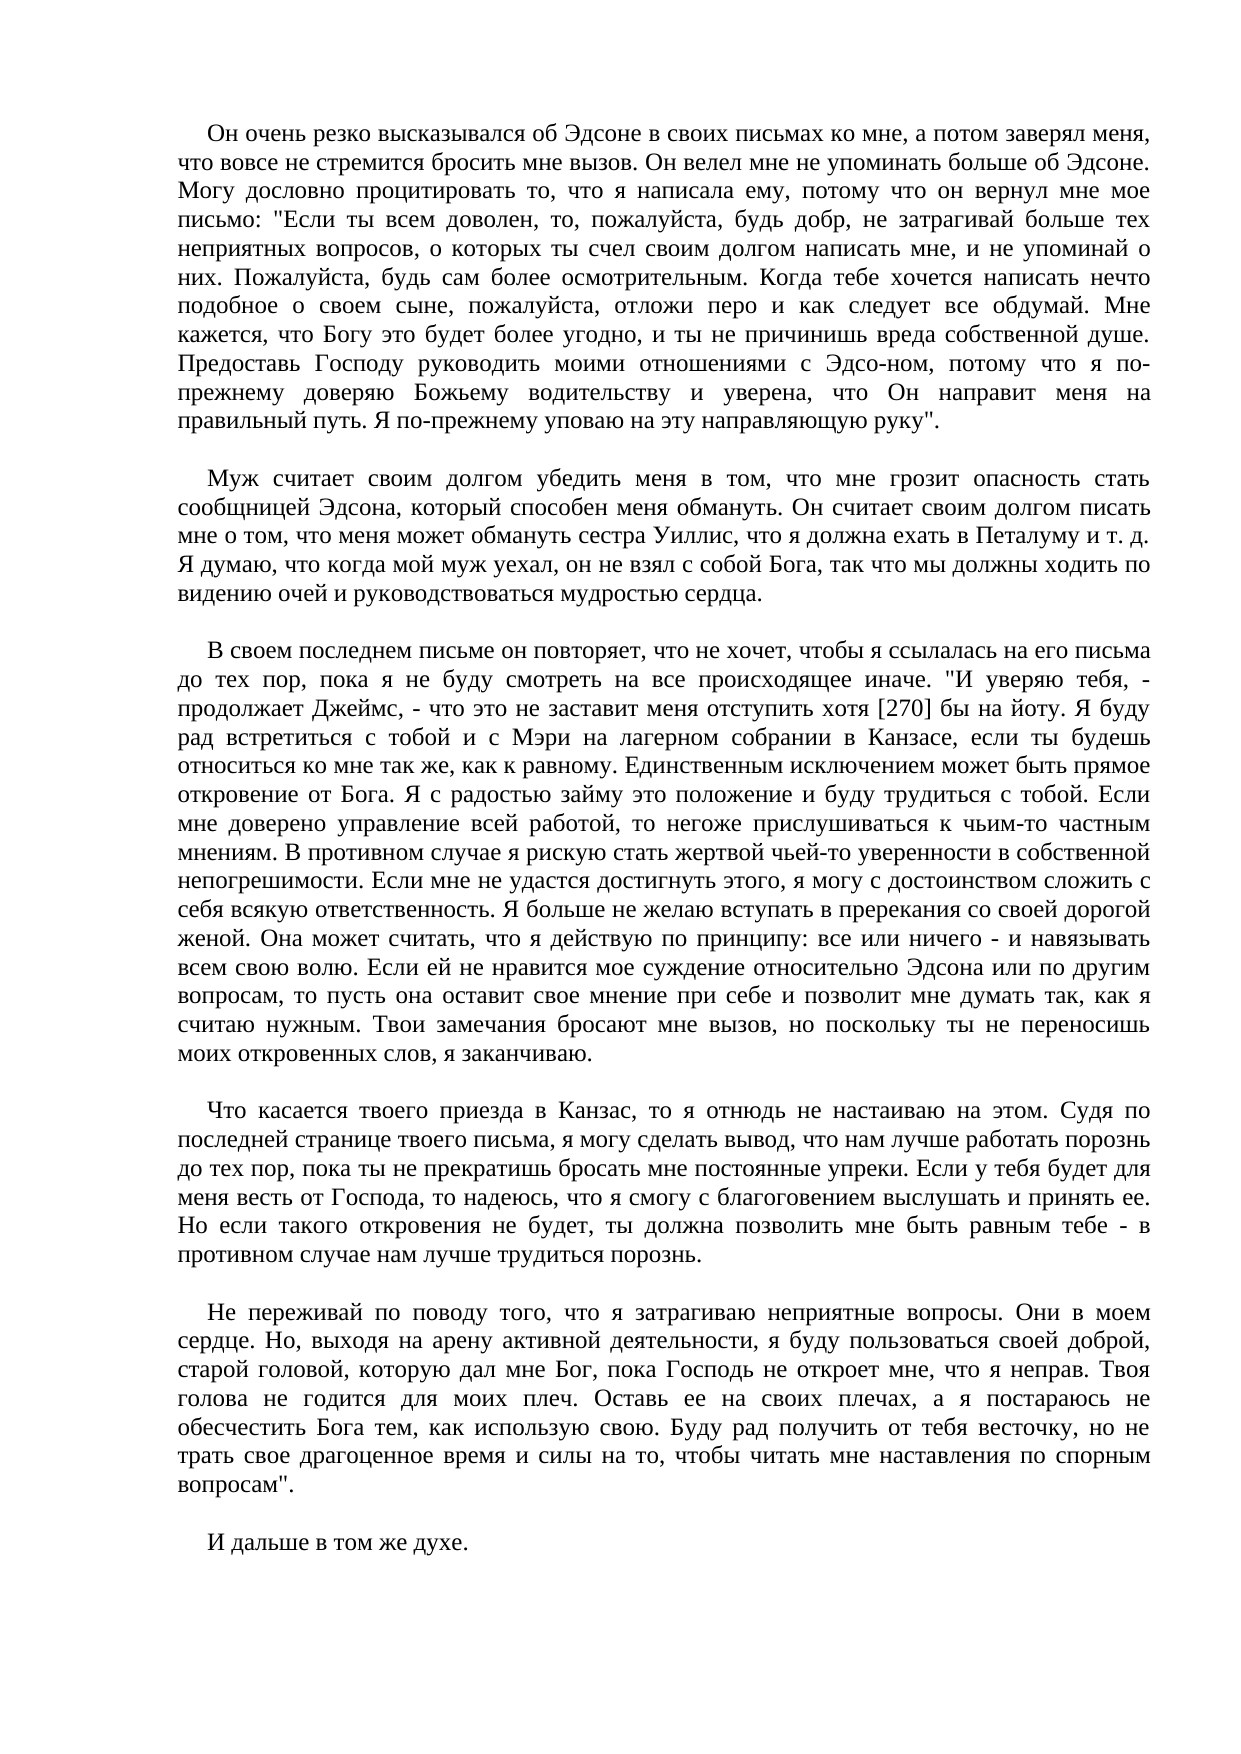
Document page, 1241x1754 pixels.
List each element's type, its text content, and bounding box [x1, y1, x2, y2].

text И дальше в том же духе. [177, 1527, 1152, 1556]
text Муж считает своим долгом убедить меня в том, что мне грозит опасность стать сообщницей Эдсона, который способен меня обмануть. Он считает своим долгом писать мне о том, что меня может обмануть сестра Уиллис, что я должна ехать в Петалуму и т. д. Я думаю, что когда мой муж уехал, он не взял с собой Бога, так что мы должны ходить по видению очей и руководствоваться мудростью сердца. [177, 463, 1152, 607]
text Он очень резко высказывался об Эдсоне в своих письмах ко мне, а потом заверял меня, что вовсе не стремится бросить мне вызов. Он велел мне не упоминать больше об Эдсоне. Могу дословно процитировать то, что я написала ему, потому что он вернул мне мое письмо: "Если ты всем доволен, то, пожалуйста, будь добр, не затрагивай больше тех неприятных вопросов, о которых ты счел своим долгом написать мне, и не упоминай о них. Пожалуйста, будь сам более осмотрительным. Когда тебе хочется написать нечто подобное о своем сыне, пожалуйста, отложи перо и как следует все обдумай. Мне кажется, что Богу это будет более угодно, и ты не причинишь вреда собственной душе. Предоставь Господу руководить моими отношениями с Эдсо-ном, потому что я по-прежнему доверяю Божьему водительству и уверена, что Он направит меня на правильный путь. Я по-прежнему уповаю на эту направляющую руку". [177, 118, 1152, 434]
text В своем последнем письме он повторяет, что не хочет, чтобы я ссылалась на его письма до тех пор, пока я не буду смотреть на все происходящее иначе. "И уверяю тебя, - продолжает Джеймс, - что это не заставит меня отступить хотя [270] бы на йоту. Я буду рад встретиться с тобой и с Мэри на лагерном собрании в Канзасе, если ты будешь относиться ко мне так же, как к равному. Единственным исключением может быть прямое откровение от Бога. Я с радостью займу это положение и буду трудиться с тобой. Если мне доверено управление всей работой, то негоже прислушиваться к чьим-то частным мнениям. В противном случае я рискую стать жертвой чьей-то уверенности в собственной непогрешимости. Если мне не удастся достигнуть этого, я могу с достоинством сложить с себя всякую ответственность. Я больше не желаю вступать в пререкания со своей дорогой женой. Она может считать, что я действую по принципу: все или ничего - и навязывать всем свою волю. Если ей не нравится мое суждение относительно Эдсона или по другим вопросам, то пусть она оставит свое мнение при себе и позволит мне думать так, как я считаю нужным. Твои замечания бросают мне вызов, но поскольку ты не переносишь моих откровенных слов, я заканчиваю. [177, 636, 1152, 1067]
text Что касается твоего приезда в Канзас, то я отнюдь не настаиваю на этом. Судя по последней странице твоего письма, я могу сделать вывод, что нам лучше работать порознь до тех пор, пока ты не прекратишь бросать мне постоянные упреки. Если у тебя будет для меня весть от Господа, то надеюсь, что я смогу с благоговением выслушать и принять ее. Но если такого откровения не будет, ты должна позволить мне быть равным тебе - в противном случае нам лучше трудиться порознь. [177, 1096, 1152, 1268]
text Не переживай по поводу того, что я затрагиваю неприятные вопросы. Они в моем сердце. Но, выходя на арену активной деятельности, я буду пользоваться своей доброй, старой головой, которую дал мне Бог, пока Господь не откроет мне, что я неправ. Твоя голова не годится для моих плеч. Оставь ее на своих плечах, а я постараюсь не обесчестить Бога тем, как использую свою. Буду рад получить от тебя весточку, но не трать свое драгоценное время и силы на то, чтобы читать мне наставления по спорным вопросам". [177, 1297, 1152, 1498]
